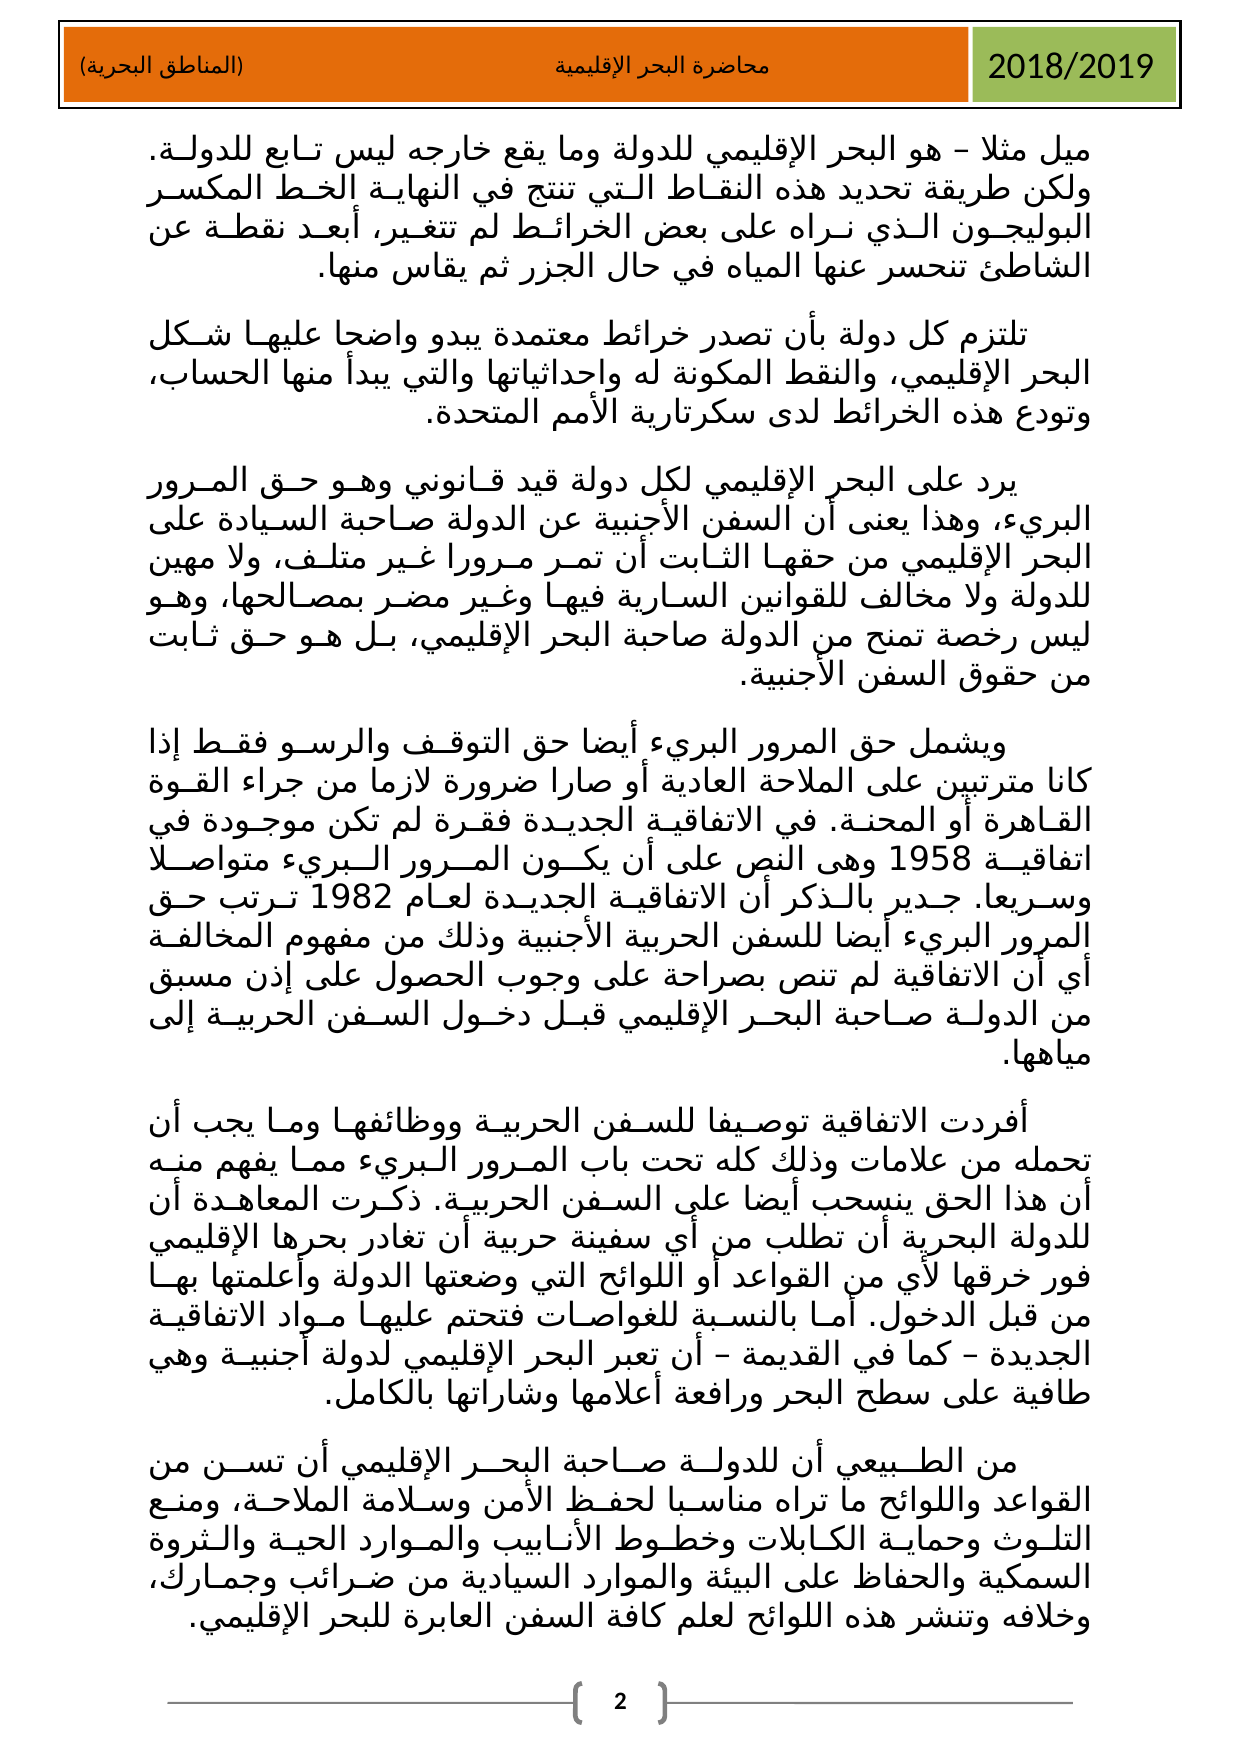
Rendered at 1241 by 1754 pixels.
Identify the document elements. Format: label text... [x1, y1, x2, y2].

text أفردت الاتفاقية توصيفا للسفن الحربية ووظائفها وما يجب أن تحمله من علامات وذلك كله تحت باب المرور البريء مما يفهم منه أن هذا الحق ينسحب أيضا على السفن الحربية. ذكرت المعاهدة أن للدولة البحرية أن تطلب من أي سفينة حربية أن تغادر بحرها الإقليمي فور خرقها لأي من القواعد أو اللوائح التي وضعتها الدولة وأعلمتها بها من قبل الدخول. أما بالنسبة للغواصات فتحتم عليها مواد الاتفاقية الجديدة – كما في القديمة – أن تعبر البحر الإقليمي لدولة أجنبية وهي طافية على سطح البحر ورافعة أعلامها وشاراتها بالكامل. [148, 1101, 1093, 1412]
text من الطبيعي أن للدولة صاحبة البحر الإقليمي أن تسن من القواعد واللوائح ما تراه مناسبا لحفظ الأمن وسلامة الملاحة، ومنع التلوث وحماية الكابلات وخطوط الأنابيب والموارد الحية والثروة السمكية والحفاظ على البيئة والموارد السيادية من ضرائب وجمارك، وخلافه وتنشر هذه اللوائح لعلم كافة السفن العابرة للبحر الإقليمي. [148, 1441, 1093, 1636]
text ويشمل حق المرور البريء أيضا حق التوقف والرسو فقط إذا كانا مترتبين على الملاحة العادية أو صارا ضرورة لازما من جراء القوة القاهرة أو المحنة. في الاتفاقية الجديدة فقرة لم تكن موجودة في اتفاقية 1958 وهى النص على أن يكون المرور البريء متواصلا وسريعا. جدير بالذكر أن الاتفاقية الجديدة لعام 1982 ترتب حق المرور البريء أيضا للسفن الحربية الأجنبية وذلك من مفهوم المخالفة أي أن الاتفاقية لم تنص بصراحة على وجوب الحصول على إذن مسبق من الدولة صاحبة البحر الإقليمي قبل دخول السفن الحربية إلى مياهها. [148, 722, 1093, 1072]
text يرد على البحر الإقليمي لكل دولة قيد قانوني وهو حق المرور البريء، وهذا يعنى أن السفن الأجنبية عن الدولة صاحبة السيادة على البحر الإقليمي من حقها الثابت أن تمر مرورا غير متلف، ولا مهين للدولة ولا مخالف للقوانين السارية فيها وغير مضر بمصالحها، وهو ليس رخصة تمنح من الدولة صاحبة البحر الإقليمي، بل هو حق ثابت من حقوق السفن الأجنبية. [148, 460, 1093, 693]
text تلتزم كل دولة بأن تصدر خرائط معتمدة يبدو واضحا عليها شكل البحر الإقليمي، والنقط المكونة له واحداثياتها والتي يبدأ منها الحساب، وتودع هذه الخرائط لدى سكرتارية الأمم المتحدة. [148, 314, 1093, 431]
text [148, 130, 1093, 285]
